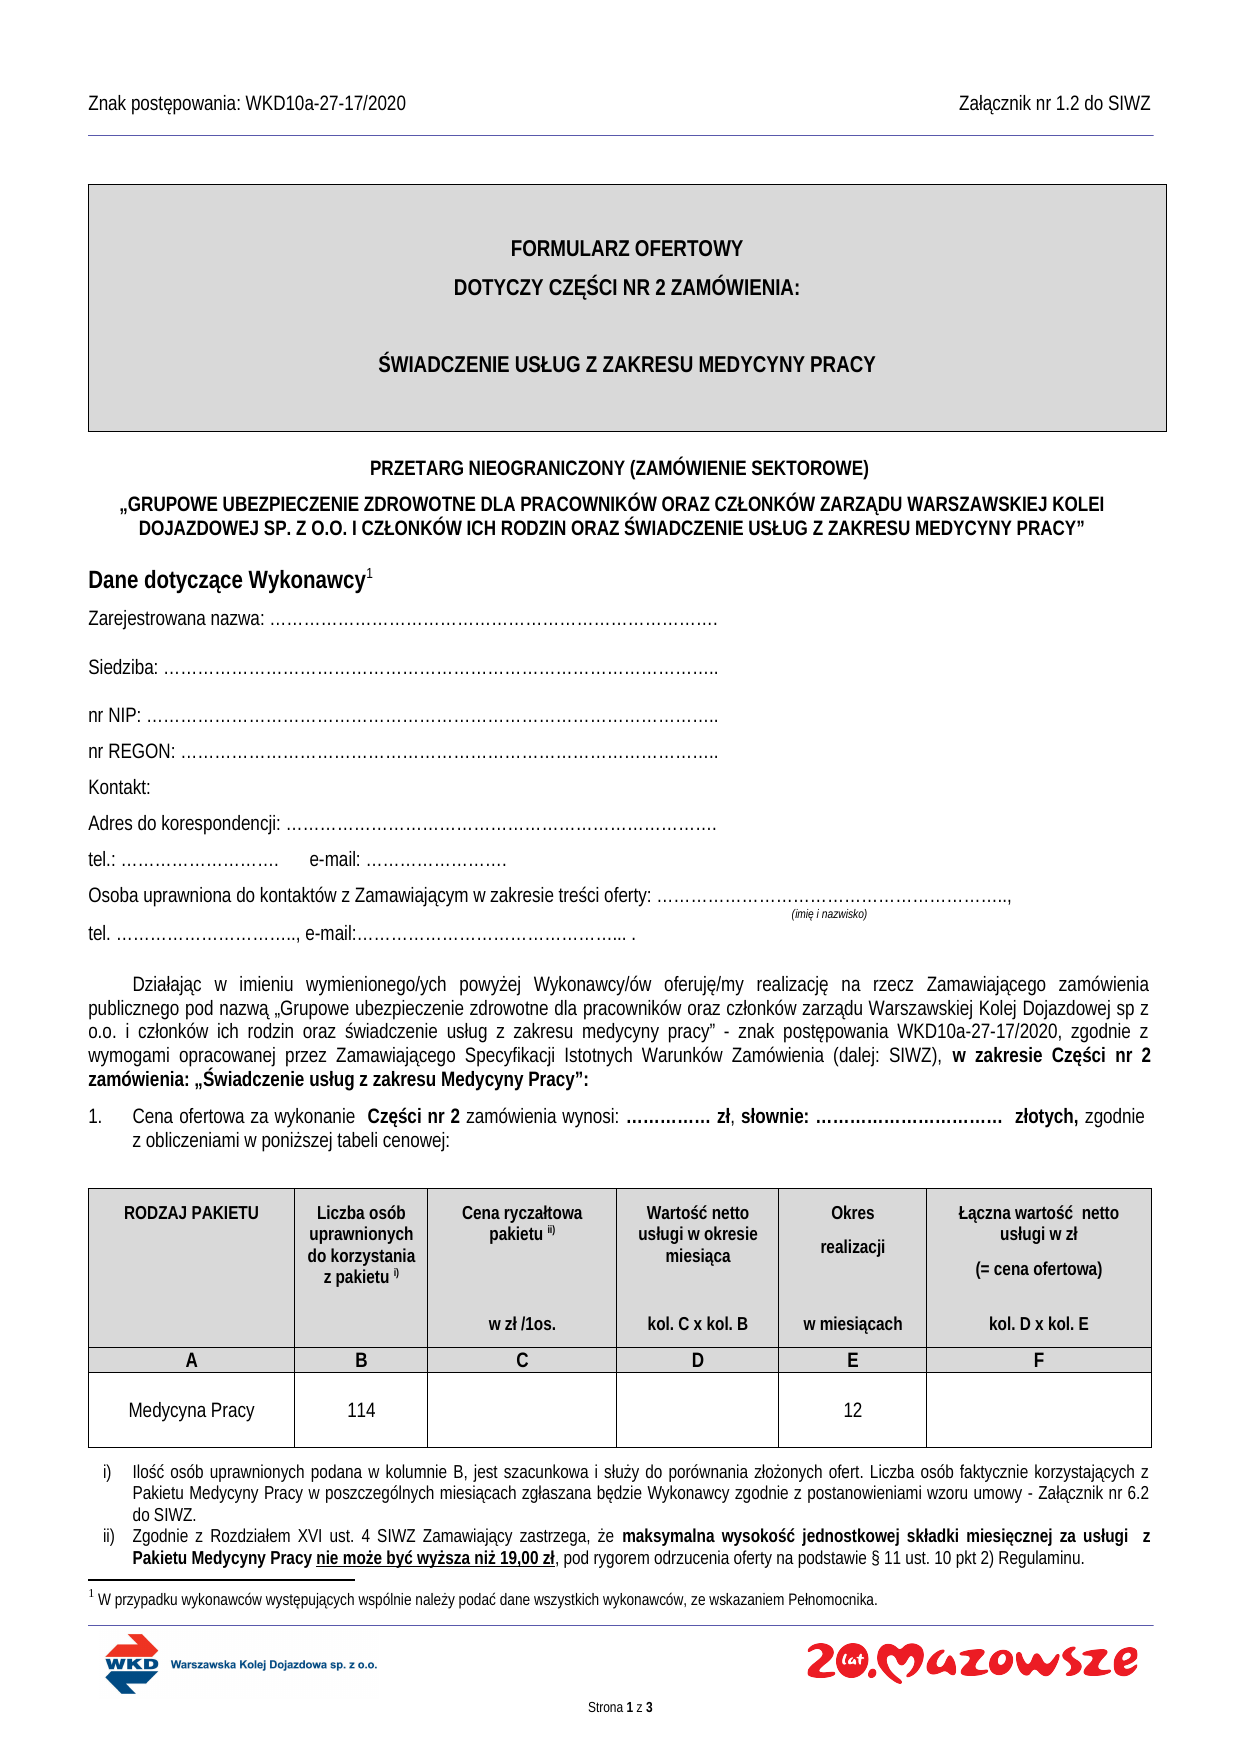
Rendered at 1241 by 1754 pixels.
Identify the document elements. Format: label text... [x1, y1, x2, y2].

table_header Łączna wartość netto usługi w zł (= cena ofertowa) [927, 1189, 1151, 1301]
list Ilość osób uprawnionych podana w kolumnie B, jest szacunkowa i służy do porównania złożonych ofert. Liczba osób faktycznie korzystających z Pakietu Medycyny Pracy w poszczególnych miesiącach zgłaszana będzie Wykonawcy zgodnie z postanowieniami wzoru umowy - Załącznik nr 6.2 do SIWZ. [103, 1461, 1151, 1525]
text PRZETARG NIEOGRANICZONY (ZAMÓWIENIE SEKTOROWE) [14, 456, 1151, 480]
picture [807, 1643, 1138, 1684]
table_cell 12 [779, 1373, 926, 1447]
table_cell Medycyna Pracy [89, 1373, 294, 1447]
table_cell [295, 1301, 427, 1347]
table_cell [428, 1373, 616, 1447]
table_cell w miesiącach [779, 1301, 926, 1347]
text Adres do korespondencji: …………………………………………………………………. [14, 811, 1152, 835]
table_header FORMULARZ OFERTOWY DOTYCZY CZĘŚCI NR 2 ZAMÓWIENIA: ŚWIADCZENIE USŁUG Z ZAKRESU MEDYCYNY PRACY [89, 185, 1166, 431]
table_cell [617, 1373, 778, 1447]
table_cell B [295, 1348, 427, 1372]
text nr NIP: ……………………………………………………………………………………….. [88, 703, 1152, 727]
text tel. ………………………….., e-mail:………………………………………... . [88, 921, 1151, 945]
text Osoba uprawniona do kontaktów z Zamawiającym w zakresie treści oferty: …………………………………………………….., [88, 883, 1151, 907]
table_cell F [927, 1348, 1151, 1372]
table_cell 114 [295, 1373, 427, 1447]
table_cell A [89, 1348, 294, 1372]
table_header Okres realizacji [779, 1189, 926, 1301]
text (imię i nazwisko) [88, 907, 1151, 921]
text nr REGON: ………………………………………………………………………………….. [14, 739, 1152, 763]
table_cell D [617, 1348, 778, 1372]
table_cell C [428, 1348, 616, 1372]
table_header Cena ryczałtowa pakietu ii) [428, 1189, 616, 1301]
table_cell [927, 1373, 1151, 1447]
text tel.: ………………………. e-mail: ……………………. [14, 847, 1152, 871]
text Siedziba: …………………………………………………………………………………….. [88, 655, 1152, 679]
text Zarejestrowana nazwa: ……………………………………………………………………. [88, 606, 1152, 630]
table_header RODZAJ PAKIETU [89, 1189, 294, 1301]
list Zgodnie z Rozdziałem XVI ust. 4 SIWZ Zamawiający zastrzega, że maksymalna wysokość jednostkowej składki miesięcznej za usługi z Pakietu Medycyny Pracy nie może być wyższa niż 19,00 zł, pod rygorem odrzucenia oferty na podstawie § 11 ust. 10 pkt 2) Regulaminu. [103, 1525, 1151, 1568]
table_cell [89, 1301, 294, 1347]
table_cell kol. D x kol. E [927, 1301, 1151, 1347]
table_cell w zł /1os. [428, 1301, 616, 1347]
text Dane dotyczące Wykonawcy [88, 565, 1152, 594]
table_header Wartość netto usługi w okresie miesiąca [617, 1189, 778, 1301]
picture [99, 1628, 380, 1699]
table_header Liczba osób uprawnionych do korzystania z pakietu i) [295, 1189, 427, 1301]
text „GRUPOWE UBEZPIECZENIE ZDROWOTNE DLA PRACOWNIKÓW ORAZ CZŁONKÓW ZARZĄDU WARSZAWSKIEJ KOLEI DOJAZDOWEJ SP. Z O.O. I CZŁONKÓW ICH RODZIN ORAZ ŚWIADCZENIE USŁUG Z ZAKRESU MEDYCYNY PRACY” [88, 492, 1136, 540]
list Cena ofertowa za wykonanie Części nr 2 zamówienia wynosi: …………… zł, słownie: …………………………… złotych, zgodnie z obliczeniami w poniższej tabeli cenowej: [88, 1104, 1151, 1152]
table_cell E [779, 1348, 926, 1372]
text Działając w imieniu wymienionego/ych powyżej Wykonawcy/ów oferuję/my realizację na rzecz Zamawiającego zamówienia publicznego pod nazwą „Grupowe ubezpieczenie zdrowotne dla pracowników oraz członków zarządu Warszawskiej Kolej Dojazdowej sp z o.o. i członków ich rodzin oraz świadczenie usług z zakresu medycyny pracy” - znak postępowania WKD10a-27-17/2020, zgodnie z wymogami opracowanej przez Zamawiającego Specyfikacji Istotnych Warunków Zamówienia (dalej: SIWZ), w zakresie Części nr 2 zamówienia: „Świadczenie usług z zakresu Medycyny Pracy”: [88, 972, 1151, 1091]
text Kontakt: [14, 775, 1152, 799]
table_cell kol. C x kol. B [617, 1301, 778, 1347]
